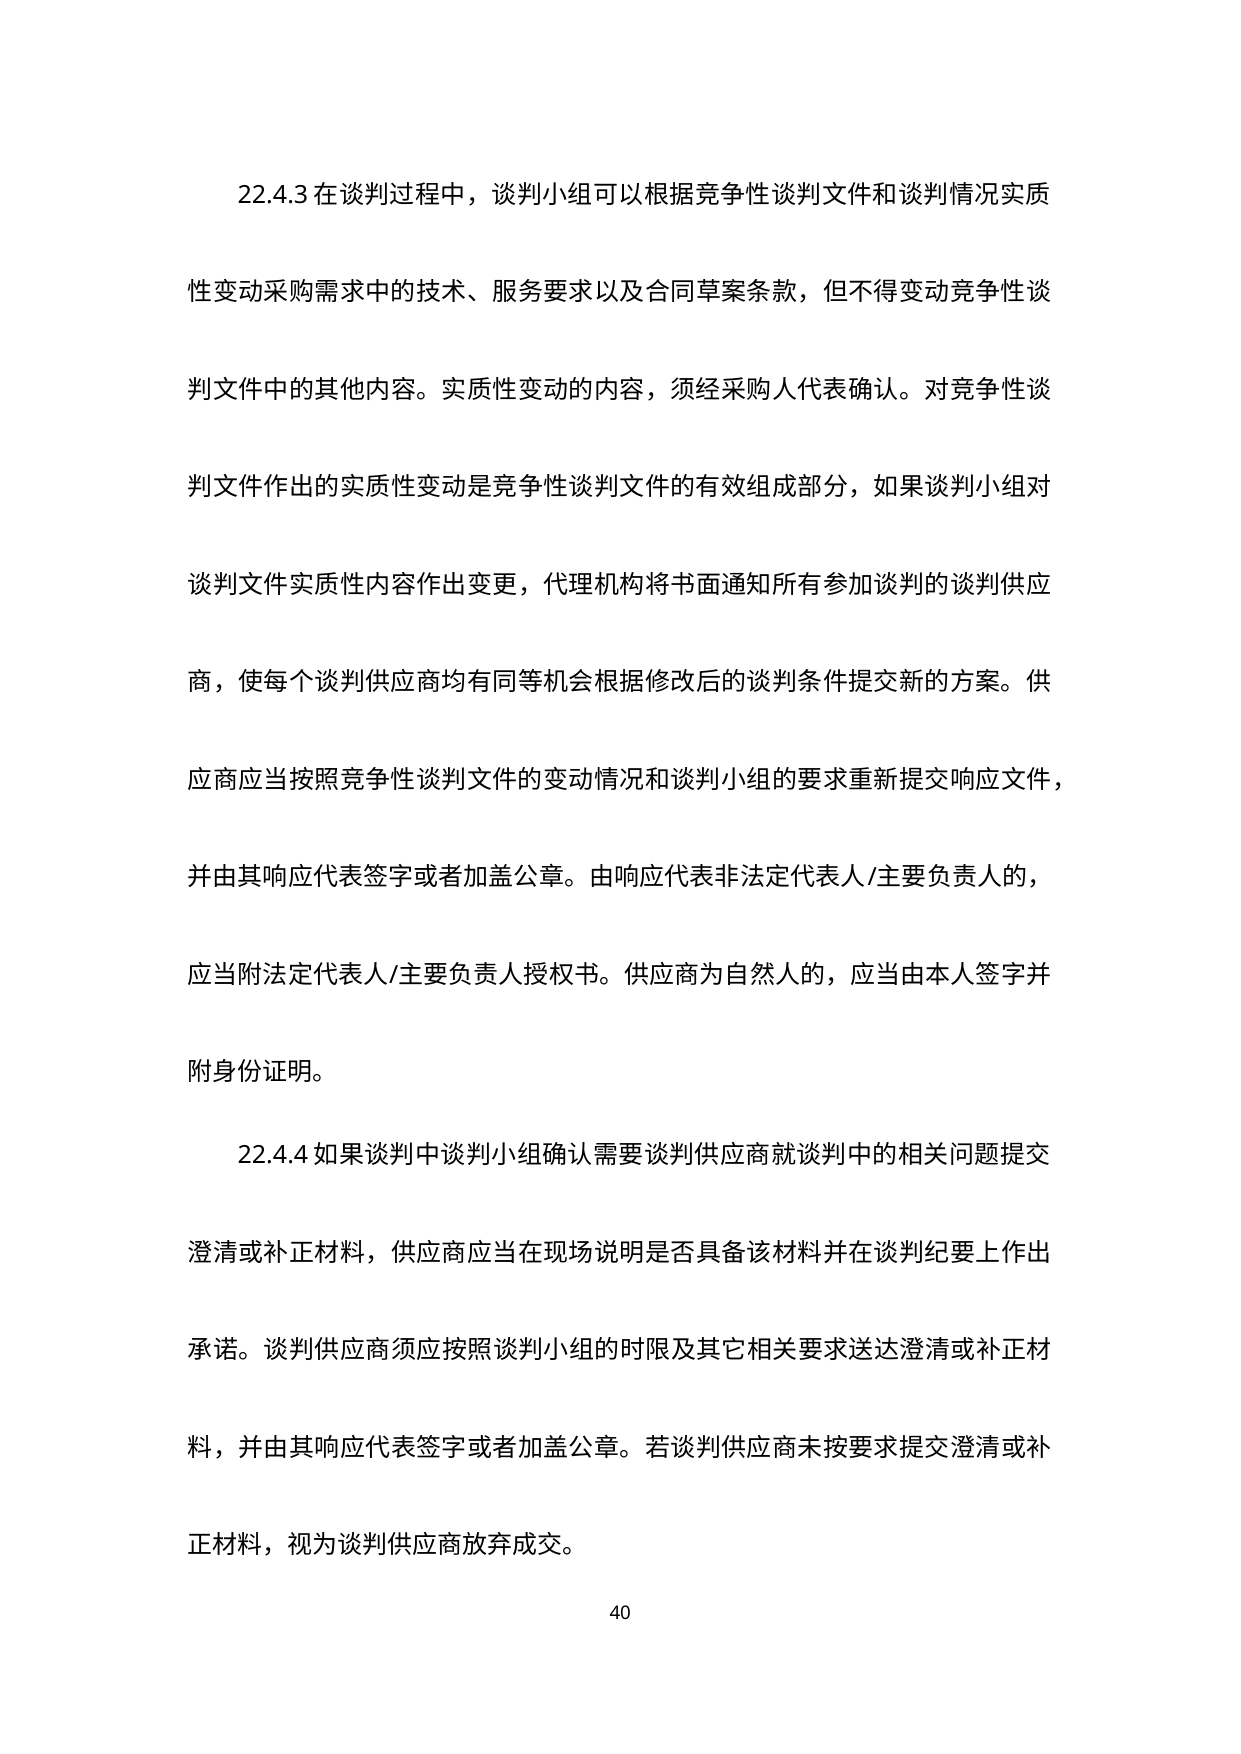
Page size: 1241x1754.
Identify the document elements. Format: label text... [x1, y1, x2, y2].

text 22.4.3在谈判过程中，谈判小组可以根据竞争性谈判文件和谈判情况实质性变动采购需求中的技术、服务要求以及合同草案条款，但不得变动竞争性谈判文件中的其他内容。实质性变动的内容，须经采购人代表确认。对竞争性谈判文件作出的实质性变动是竞争性谈判文件的有效组成部分，如果谈判小组对谈判文件实质性内容作出变更，代理机构将书面通知所有参加谈判的谈判供应商，使每个谈判供应商均有同等机会根据修改后的谈判条件提交新的方案。供应商应当按照竞争性谈判文件的变动情况和谈判小组的要求重新提交响应文件，并由其响应代表签字或者加盖公章。由响应代表非法定代表人/主要负责人的，应当附法定代表人/主要负责人授权书。供应商为自然人的，应当由本人签字并附身份证明。 [187, 160, 1053, 1102]
text 22.4.4如果谈判中谈判小组确认需要谈判供应商就谈判中的相关问题提交澄清或补正材料，供应商应当在现场说明是否具备该材料并在谈判纪要上作出承诺。谈判供应商须应按照谈判小组的时限及其它相关要求送达澄清或补正材料，并由其响应代表签字或者加盖公章。若谈判供应商未按要求提交澄清或补正材料，视为谈判供应商放弃成交。 [187, 1120, 1053, 1575]
